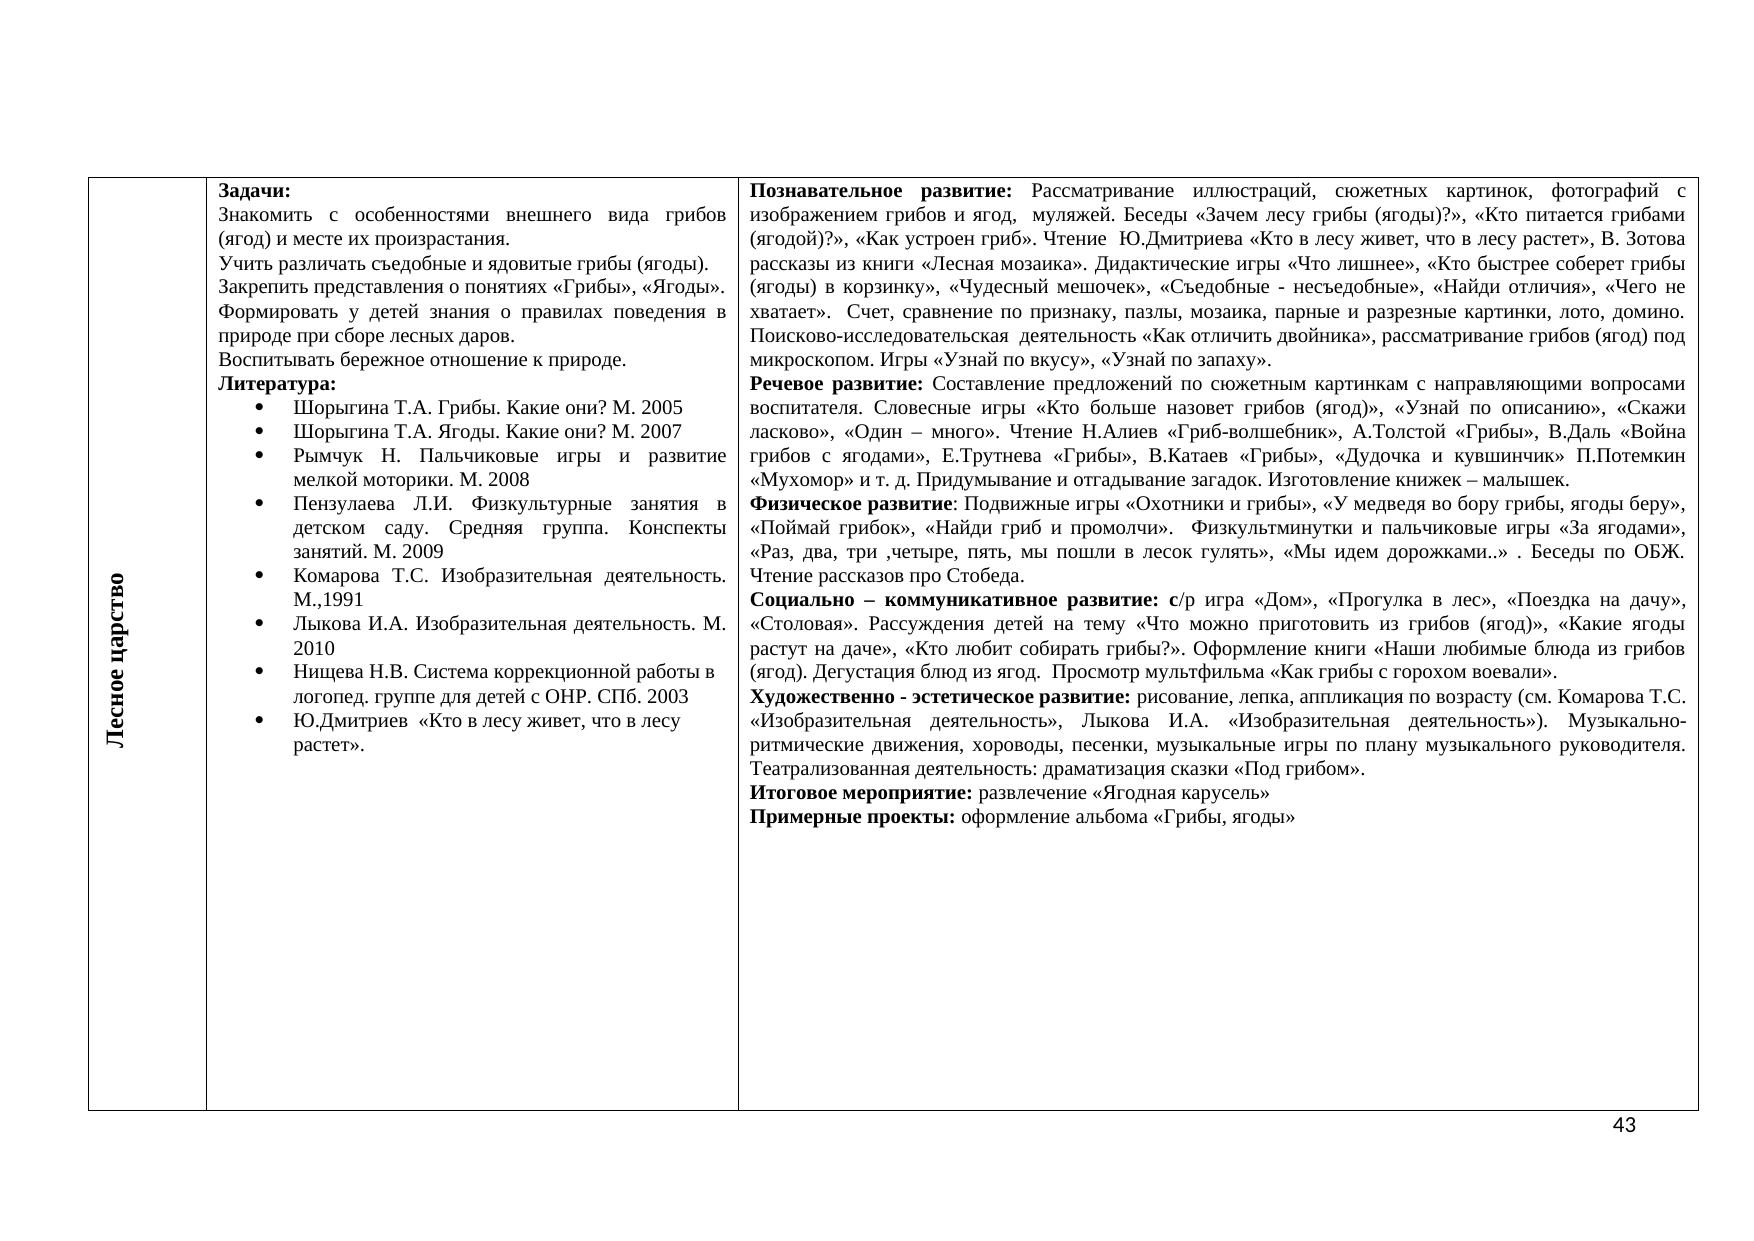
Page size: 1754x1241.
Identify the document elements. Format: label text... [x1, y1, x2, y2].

table_cell Лесное царство [89, 178, 206, 1110]
table_cell Познавательное развитие: Рассматривание иллюстраций, сюжетных картинок, фотографий с изображением грибов и ягод, муляжей. Беседы «Зачем лесу грибы (ягоды)?», «Кто питается грибами (ягодой)?», «Как устроен гриб». Чтение Ю.Дмитриева «Кто в лесу живет, что в лесу растет», В. Зотова рассказы из книги «Лесная мозаика». Дидактические игры «Что лишнее», «Кто быстрее соберет грибы (ягоды) в корзинку», «Чудесный мешочек», «Съедобные - несъедобные», «Найди отличия», «Чего не хватает». Счет, сравнение по признаку, пазлы, мозаика, парные и разрезные картинки, лото, домино. Поисково-исследовательская деятельность «Как отличить двойника», рассматривание грибов (ягод) под микроскопом. Игры «Узнай по вкусу», «Узнай по запаху». Речевое развитие: Составление предложений по сюжетным картинкам с направляющими вопросами воспитателя. Словесные игры «Кто больше назовет грибов (ягод)», «Узнай по описанию», «Скажи ласково», «Один – много». Чтение Н.Алиев «Гриб-волшебник», А.Толстой «Грибы», В.Даль «Война грибов с ягодами», Е.Трутнева «Грибы», В.Катаев «Грибы», «Дудочка и кувшинчик» П.Потемкин «Мухомор» и т. д. Придумывание и отгадывание загадок. Изготовление книжек – малышек. Физическое развитие: Подвижные игры «Охотники и грибы», «У медведя во бору грибы, ягоды беру», «Поймай грибок», «Найди гриб и промолчи». Физкультминутки и пальчиковые игры «За ягодами», «Раз, два, три ,четыре, пять, мы пошли в лесок гулять», «Мы идем дорожками..» . Беседы по ОБЖ. Чтение рассказов про Стобеда. Социально – коммуникативное развитие: с/р игра «Дом», «Прогулка в лес», «Поездка на дачу», «Столовая». Рассуждения детей на тему «Что можно приготовить из грибов (ягод)», «Какие ягоды растут на даче», «Кто любит собирать грибы?». Оформление книги «Наши любимые блюда из грибов (ягод). Дегустация блюд из ягод. Просмотр мультфильма «Как грибы с горохом воевали». Художественно - эстетическое развитие: рисование, лепка, аппликация по возрасту (см. Комарова Т.С. «Изобразительная деятельность», Лыкова И.А. «Изобразительная деятельность»). Музыкально-ритмические движения, хороводы, песенки, музыкальные игры по плану музыкального руководителя. Театрализованная деятельность: драматизация сказки «Под грибом». Итоговое мероприятие: развлечение «Ягодная карусель» Примерные проекты: оформление альбома «Грибы, ягоды» [739, 178, 1698, 1110]
table_cell Задачи: Знакомить с особенностями внешнего вида грибов (ягод) и месте их произрастания. Учить различать съедобные и ядовитые грибы (ягоды). Закрепить представления о понятиях «Грибы», «Ягоды». Формировать у детей знания о правилах поведения в природе при сборе лесных даров. Воспитывать бережное отношение к природе. Литература: Шорыгина Т.А. Грибы. Какие они? М. 2005 Шорыгина Т.А. Ягоды. Какие они? М. 2007 Рымчук Н. Пальчиковые игры и развитие мелкой моторики. М. 2008 Пензулаева Л.И. Физкультурные занятия в детском саду. Средняя группа. Конспекты занятий. М. 2009 Комарова Т.С. Изобразительная деятельность. М.,1991 Лыкова И.А. Изобразительная деятельность. М. 2010 Нищева Н.В. Система коррекционной работы в логопед. группе для детей с ОНР. СПб. 2003 Ю.Дмитриев «Кто в лесу живет, что в лесу растет». [207, 178, 738, 1110]
